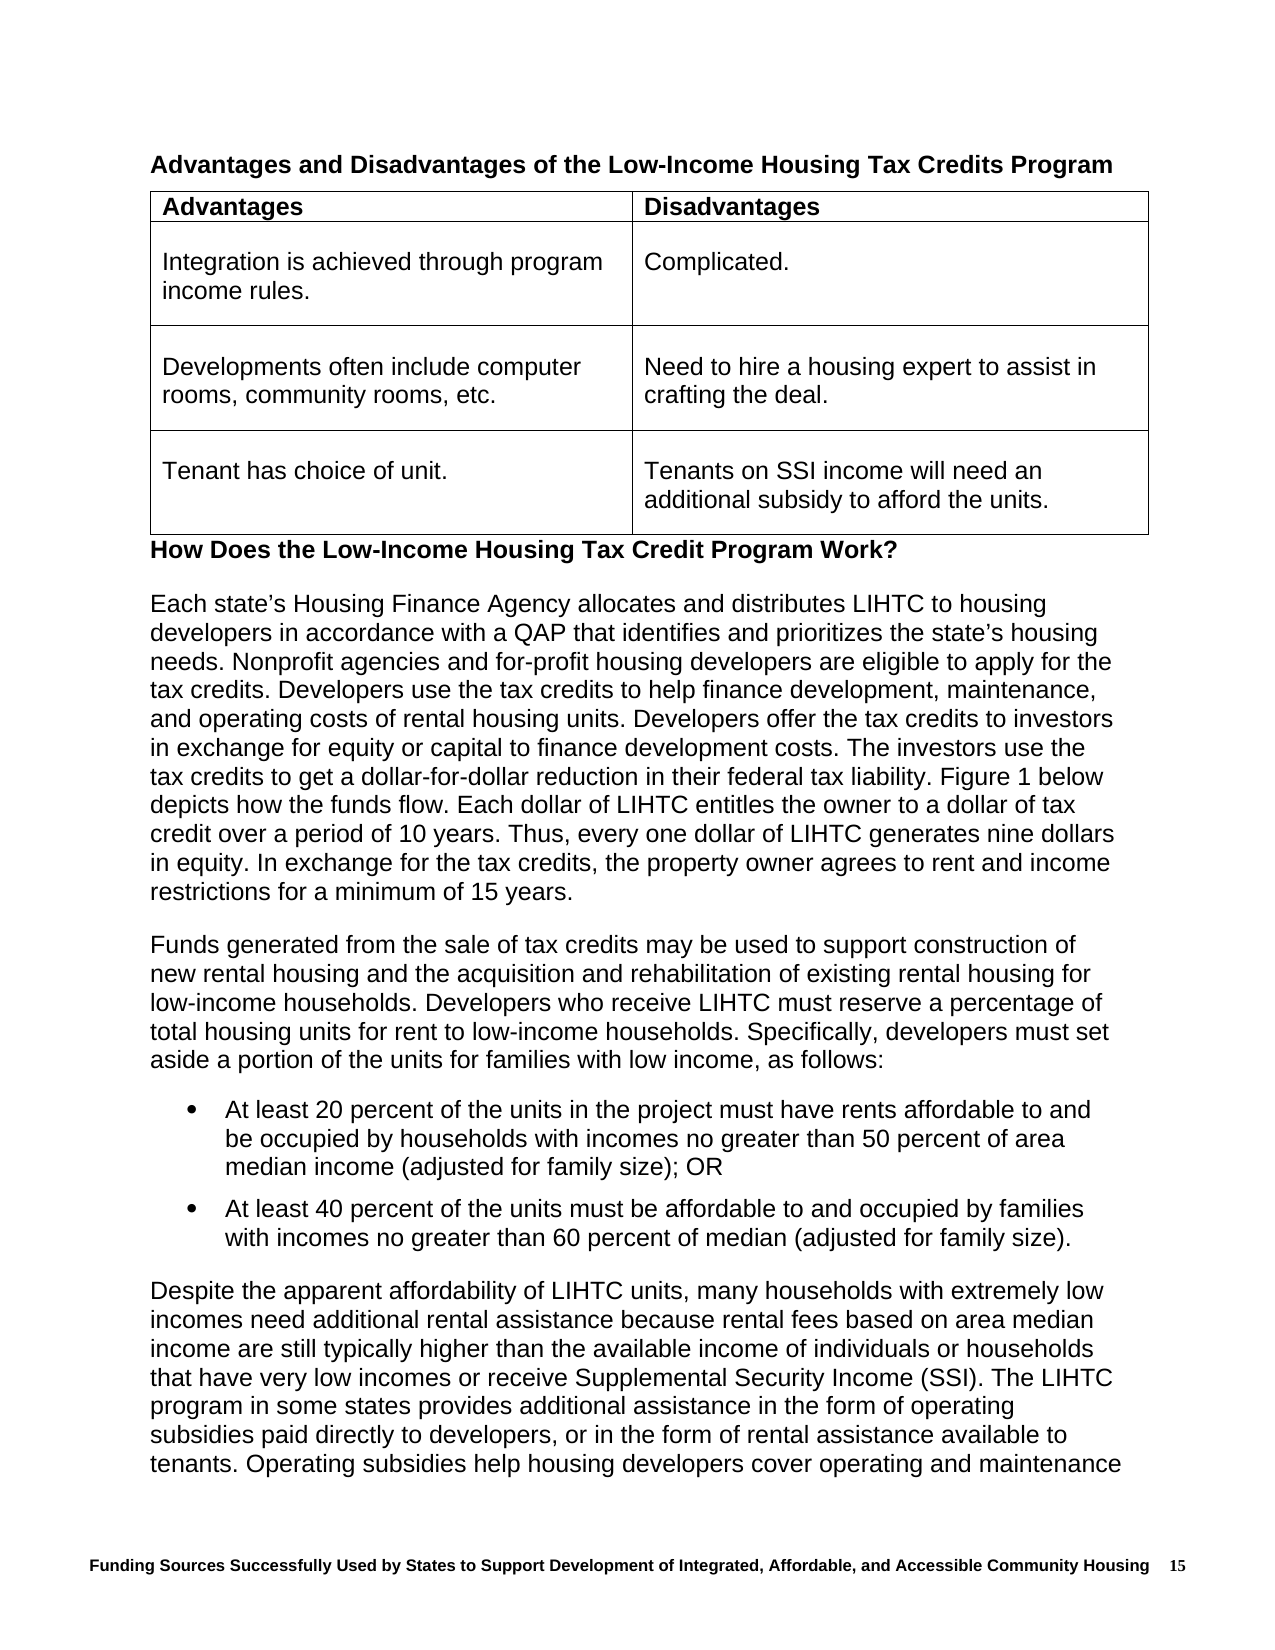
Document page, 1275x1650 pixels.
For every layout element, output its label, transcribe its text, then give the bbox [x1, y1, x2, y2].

table_cell Tenants on SSI income will need an additional subsidy to afford the units. [633, 431, 1148, 534]
text Funds generated from the sale of tax credits may be used to support construction of new rental housing and the acquisition and rehabilitation of existing rental housing for low-income households. Developers who receive LIHTC must reserve a percentage of total housing units for rent to low-income households. Specifically, developers must set aside a portion of the units for families with low income, as follows: [150, 930, 1125, 1074]
table_header Disadvantages [633, 192, 1148, 221]
subtitle Advantages and Disadvantages of the Low-Income Housing Tax Credits Program [150, 150, 1125, 179]
table_cell Complicated. [633, 222, 1148, 325]
subtitle How Does the Low-Income Housing Tax Credit Program Work? [150, 535, 1125, 564]
table_header Advantages [151, 192, 632, 221]
list At least 40 percent of the units must be affordable to and occupied by families with incomes no greater than 60 percent of median (adjusted for family size). [187, 1194, 1125, 1251]
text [150, 1276, 1125, 1477]
table_cell Developments often include computer rooms, community rooms, etc. [151, 326, 632, 430]
list At least 20 percent of the units in the project must have rents affordable to and be occupied by households with incomes no greater than 50 percent of area median income (adjusted for family size); OR [187, 1095, 1125, 1181]
table_cell Integration is achieved through program income rules. [151, 222, 632, 325]
table_cell Need to hire a housing expert to assist in crafting the deal. [633, 326, 1148, 430]
text Each state’s Housing Finance Agency allocates and distributes LIHTC to housing developers in accordance with a QAP that identifies and prioritizes the state’s housing needs. Nonprofit agencies and for-profit housing developers are eligible to apply for the tax credits. Developers use the tax credits to help finance development, maintenance, and operating costs of rental housing units. Developers offer the tax credits to investors in exchange for equity or capital to finance development costs. The investors use the tax credits to get a dollar-for-dollar reduction in their federal tax liability. Figure 1 below depicts how the funds flow. Each dollar of LIHTC entitles the owner to a dollar of tax credit over a period of 10 years. Thus, every one dollar of LIHTC generates nine dollars in equity. In exchange for the tax credits, the property owner agrees to rent and income restrictions for a minimum of 15 years. [150, 589, 1125, 905]
table_cell Tenant has choice of unit. [151, 431, 632, 534]
